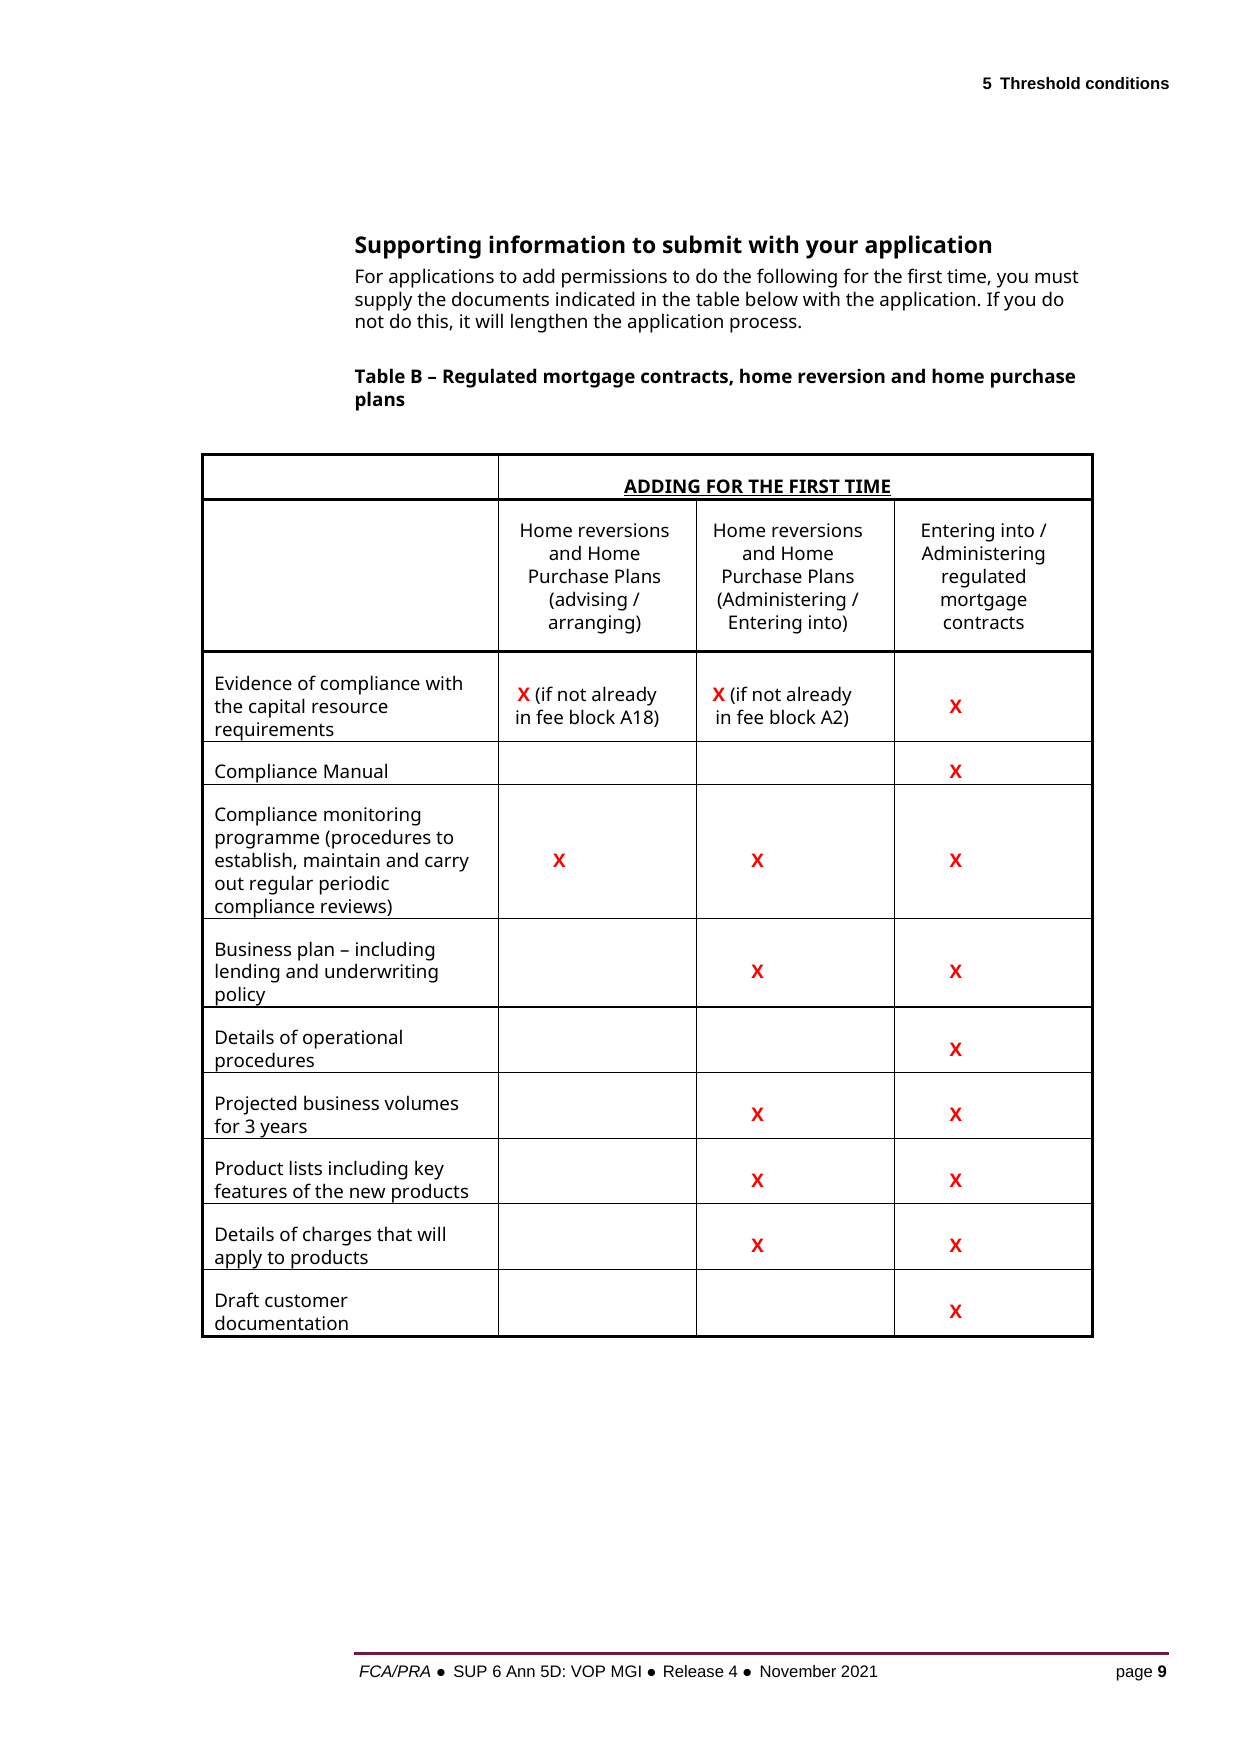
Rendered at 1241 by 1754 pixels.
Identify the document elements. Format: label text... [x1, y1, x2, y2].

text For applications to add permissions to do the following for the first time, you must supply the documents indicated in the table below with the application. If you do not do this, it will lengthen the application process. [354, 265, 1093, 333]
table_cell X [697, 1073, 894, 1138]
table_cell [499, 1073, 696, 1138]
table_cell X [697, 919, 894, 1006]
table_cell [499, 742, 696, 783]
text Table B – Regulated mortgage contracts, home reversion and home purchase plans [354, 365, 1093, 411]
table_cell X [895, 1139, 1091, 1203]
subtitle Supporting information to submit with your application [354, 227, 1169, 261]
table_cell X [895, 785, 1091, 918]
table_cell Entering into / Administering regulated mortgage contracts [895, 501, 1091, 650]
table_cell Home reversions and Home Purchase Plans (advising / arranging) [499, 501, 696, 650]
table_cell X [895, 919, 1091, 1006]
table_cell Product lists including key features of the new products [204, 1139, 498, 1203]
table_cell [204, 501, 498, 650]
table_cell [697, 1008, 894, 1072]
table_cell [499, 1270, 696, 1334]
table_cell Home reversions and Home Purchase Plans (Administering / Entering into) [697, 501, 894, 650]
table_cell X [895, 1008, 1091, 1072]
table_cell X [895, 742, 1091, 783]
table_header [204, 456, 498, 498]
table_cell X [697, 1204, 894, 1269]
table_cell [499, 1139, 696, 1203]
table_cell [499, 919, 696, 1006]
table_cell X [499, 785, 696, 918]
table_cell [697, 742, 894, 783]
table_cell Projected business volumes for 3 years [204, 1073, 498, 1138]
table_cell X [697, 785, 894, 918]
table_cell Details of operational procedures [204, 1008, 498, 1072]
table_cell Draft customer documentation [204, 1270, 498, 1334]
table_cell X (if not already in fee block A2) [697, 653, 894, 741]
table_cell X [895, 1073, 1091, 1138]
table_header ADDING FOR THE FIRST TIME [499, 456, 1091, 498]
table_cell X [895, 1270, 1091, 1334]
table_cell Details of charges that will apply to products [204, 1204, 498, 1269]
table_cell Compliance monitoring programme (procedures to establish, maintain and carry out regular periodic compliance reviews) [204, 785, 498, 918]
table_cell Compliance Manual [204, 742, 498, 783]
table_cell X [895, 1204, 1091, 1269]
table_cell Evidence of compliance with the capital resource requirements [204, 653, 498, 741]
table_cell [697, 1270, 894, 1334]
table_cell [499, 1008, 696, 1072]
table_cell X [895, 653, 1091, 741]
table_cell [499, 1204, 696, 1269]
table_cell X [697, 1139, 894, 1203]
table_cell Business plan – including lending and underwriting policy [204, 919, 498, 1006]
table_cell X (if not already in fee block A18) [499, 653, 696, 741]
